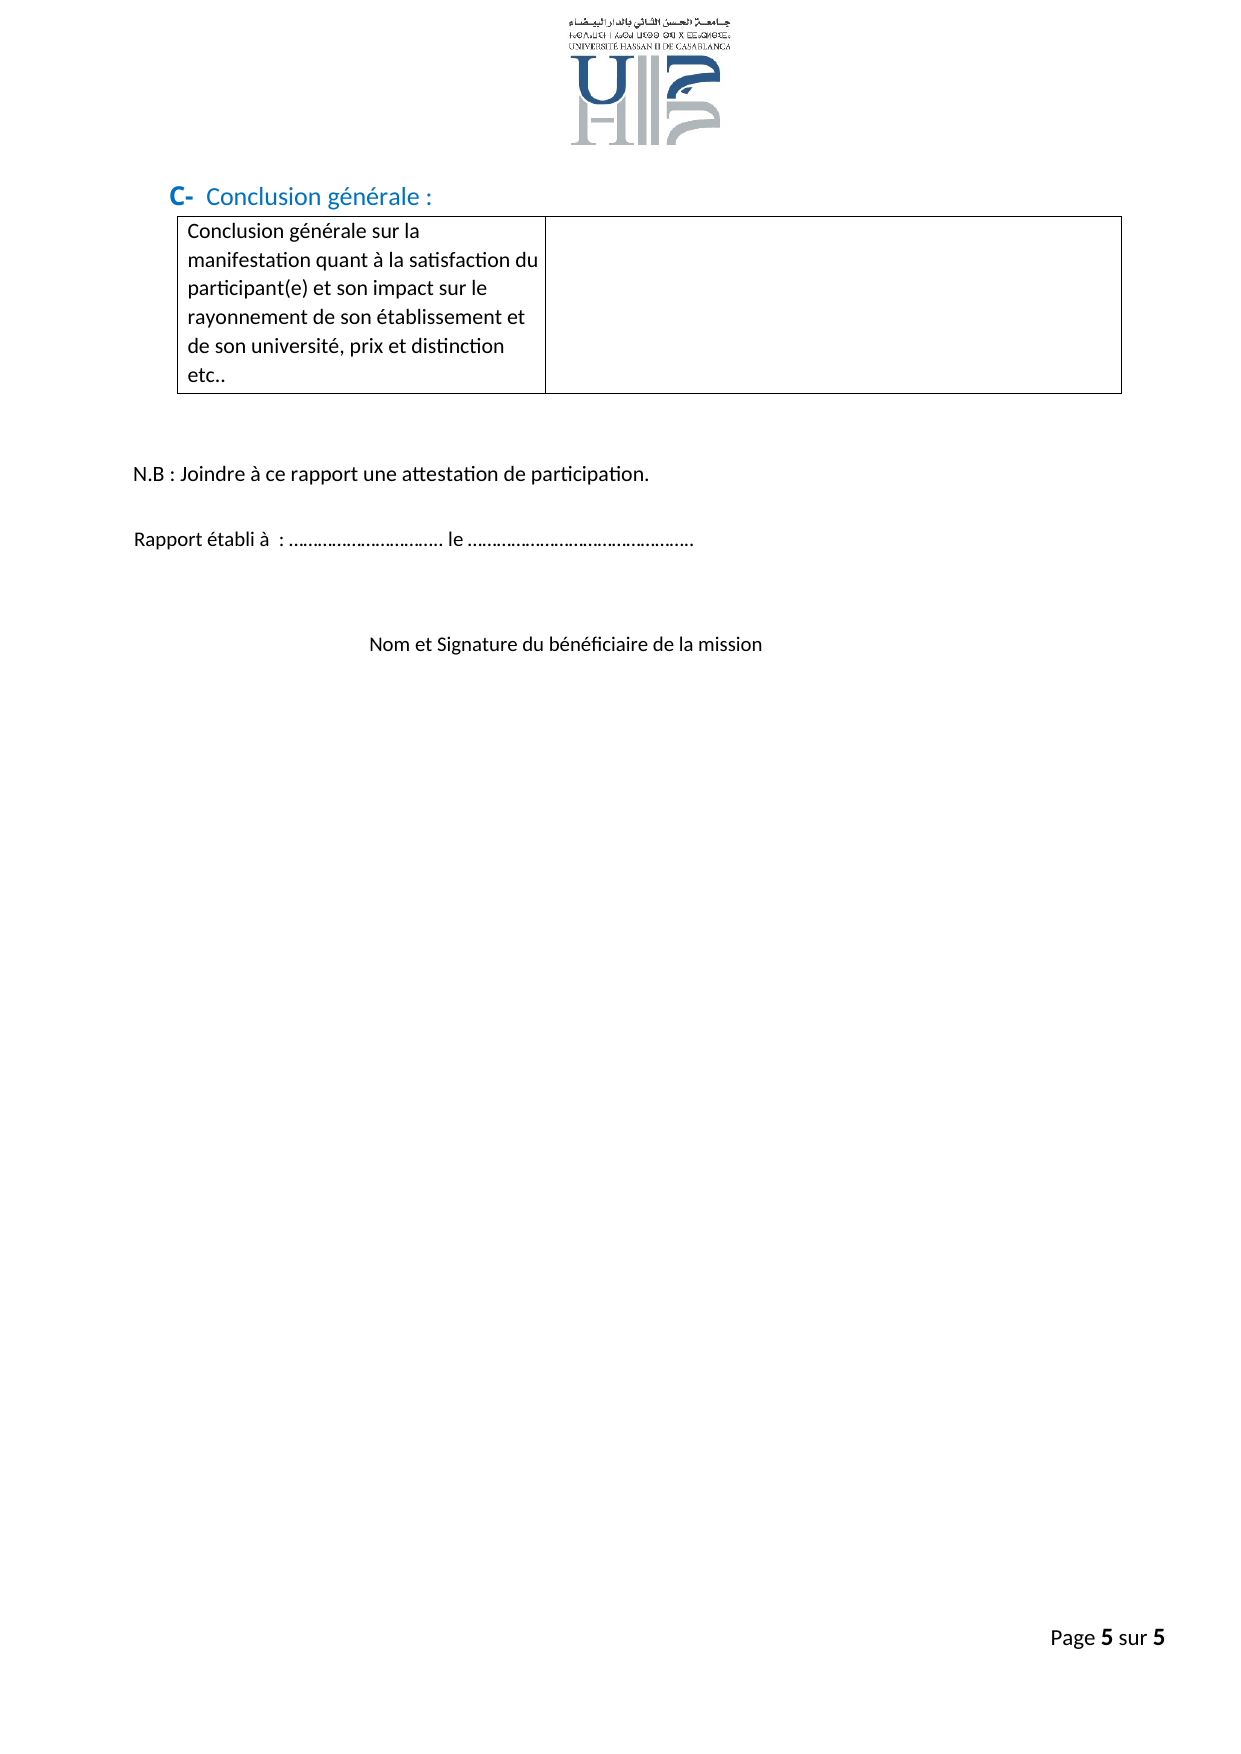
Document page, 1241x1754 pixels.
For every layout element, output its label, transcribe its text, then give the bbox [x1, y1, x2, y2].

text Nom et Signature du bénéficiaire de la mission [369, 631, 1165, 657]
table_header Conclusion générale sur la manifestation quant à la satisfaction du participant(e) et son impact sur le rayonnement de son établissement et de son université, prix et distinction etc.. [178, 217, 545, 392]
table_header [546, 217, 1121, 392]
list Conclusion générale : [168, 177, 1165, 213]
text Rapport établi à : ………………………….. le ……………………………………….. [134, 526, 1165, 551]
picture [564, 15, 730, 149]
text N.B : Joindre à ce rapport une attestation de participation. [133, 460, 1165, 486]
